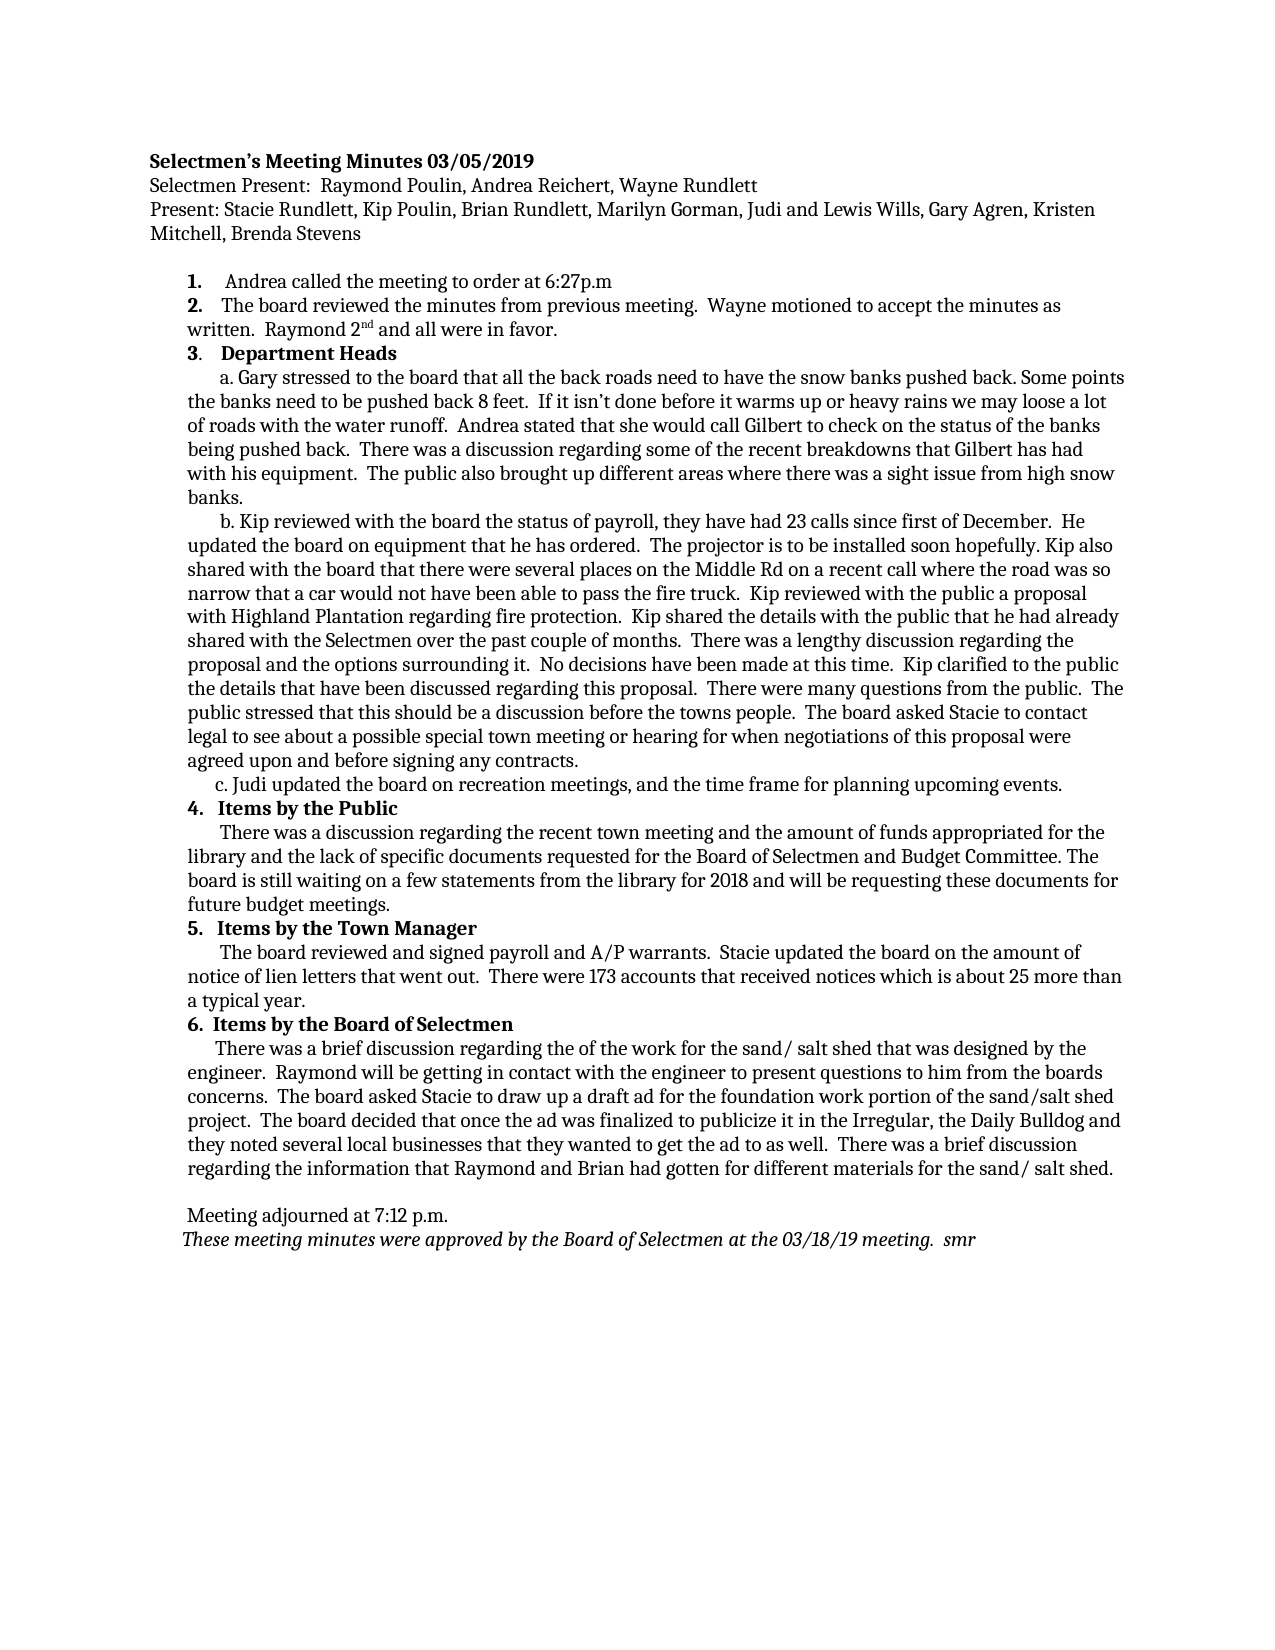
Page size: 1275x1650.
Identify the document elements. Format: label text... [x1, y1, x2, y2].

text 6. Items by the Board of Selectmen [187, 1012, 1125, 1036]
text The board reviewed and signed payroll and A/P warrants. Stacie updated the board on the amount of notice of lien letters that went out. There were 173 accounts that received notices which is about 25 more than a typical year. [187, 941, 1125, 1012]
text 2. The board reviewed the minutes from previous meeting. Wayne motioned to accept the minutes as written. Raymond 2nd and all were in favor. [187, 294, 1125, 342]
text 5. Items by the Town Manager [187, 917, 1125, 941]
text a. Gary stressed to the board that all the back roads need to have the snow banks pushed back. Some points the banks need to be pushed back 8 feet. If it isn’t done before it warms up or heavy rains we may loose a lot of roads with the water runoff. Andrea stated that she would call Gilbert to check on the status of the banks being pushed back. There was a discussion regarding some of the recent breakdowns that Gilbert has had with his equipment. The public also brought up different areas where there was a sight issue from high snow banks. [187, 366, 1125, 509]
text There was a discussion regarding the recent town meeting and the amount of funds appropriated for the library and the lack of specific documents requested for the Board of Selectmen and Budget Committee. The board is still waiting on a few statements from the library for 2018 and will be requesting these documents for future budget meetings. [187, 821, 1125, 917]
text b. Kip reviewed with the board the status of payroll, they have had 23 calls since first of December. He updated the board on equipment that he has ordered. The projector is to be installed soon hopefully. Kip also shared with the board that there were several places on the Middle Rd on a recent call where the road was so narrow that a car would not have been able to pass the fire truck. Kip reviewed with the public a proposal with Highland Plantation regarding fire protection. Kip shared the details with the public that he had already shared with the Selectmen over the past couple of months. There was a lengthy discussion regarding the proposal and the options surrounding it. No decisions have been made at this time. Kip clarified to the public the details that have been discussed regarding this proposal. There were many questions from the public. The public stressed that this should be a discussion before the towns people. The board asked Stacie to contact legal to see about a possible special town meeting or hearing for when negotiations of this proposal were agreed upon and before signing any contracts. [187, 509, 1125, 773]
text Meeting adjourned at 7:12 p.m. [150, 1204, 1125, 1228]
text c. Judi updated the board on recreation meetings, and the time frame for planning upcoming events. [187, 773, 1125, 797]
text Selectmen Present: Raymond Poulin, Andrea Reichert, Wayne Rundlett [150, 174, 1125, 198]
text 3. Department Heads [187, 342, 1125, 366]
text Present: Stacie Rundlett, Kip Poulin, Brian Rundlett, Marilyn Gorman, Judi and Lewis Wills, Gary Agren, Kristen Mitchell, Brenda Stevens [150, 198, 1125, 246]
text These meeting minutes were approved by the Board of Selectmen at the 03/18/19 meeting. smr [150, 1228, 1125, 1252]
text 4. Items by the Public [187, 797, 1125, 821]
text Selectmen’s Meeting Minutes 03/05/2019 [150, 150, 1125, 174]
text There was a brief discussion regarding the of the work for the sand/ salt shed that was designed by the engineer. Raymond will be getting in contact with the engineer to present questions to him from the boards concerns. The board asked Stacie to draw up a draft ad for the foundation work portion of the sand/salt shed project. The board decided that once the ad was finalized to publicize it in the Irregular, the Daily Bulldog and they noted several local businesses that they wanted to get the ad to as well. There was a brief discussion regarding the information that Raymond and Brian had gotten for different materials for the sand/ salt shed. [187, 1036, 1125, 1180]
list Andrea called the meeting to order at 6:27p.m [187, 270, 1125, 294]
